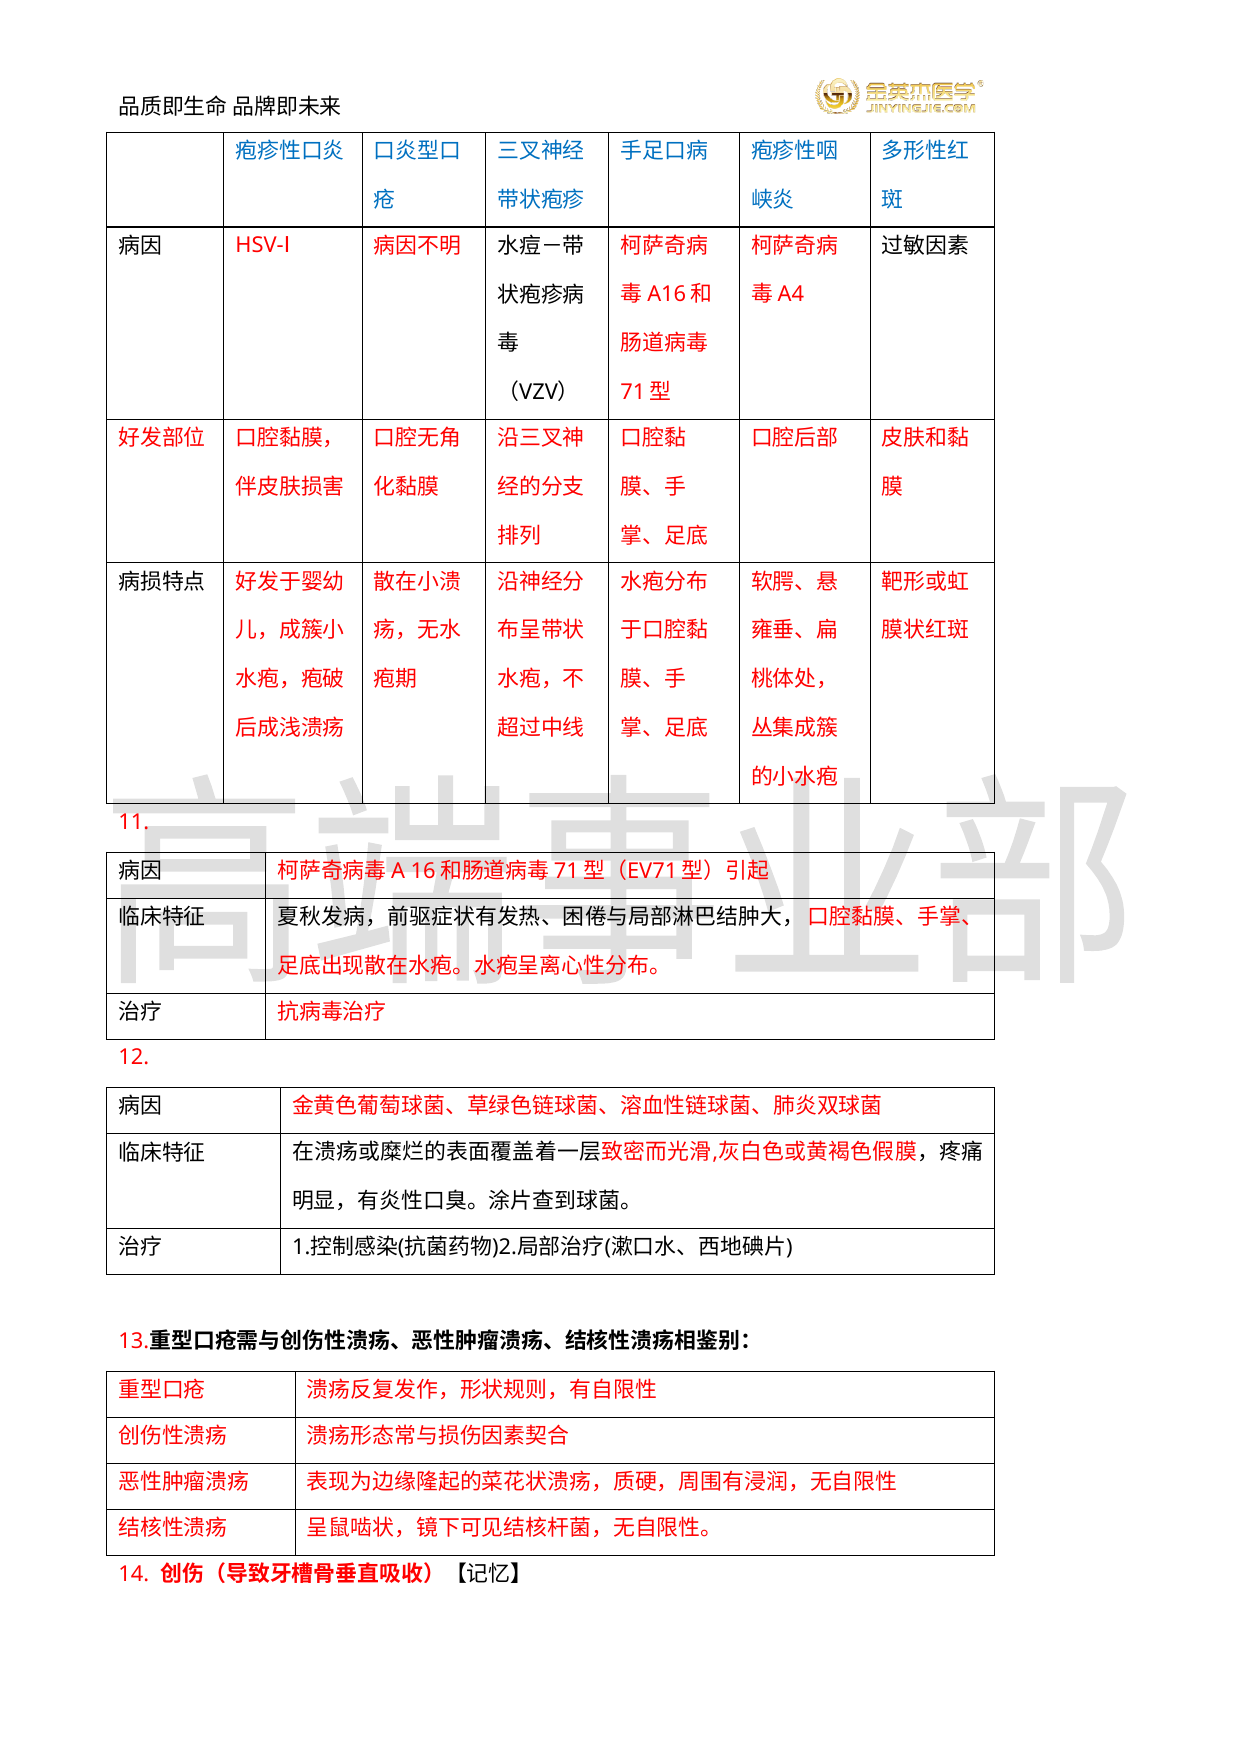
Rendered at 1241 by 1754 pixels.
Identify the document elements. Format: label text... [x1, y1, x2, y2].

table_cell 柯萨奇病毒 A16和肠道病毒71型 [609, 228, 739, 419]
text 12. [118, 1039, 1122, 1072]
table_cell 口腔后部 [740, 420, 870, 562]
table_cell 结核性溃疡 [107, 1510, 295, 1555]
table_cell 临床特征 [107, 1134, 280, 1228]
table_cell 病因不明 [363, 228, 485, 419]
table_cell 沿神经分布呈带状水疱，不超过中线 [486, 563, 608, 803]
table_cell 临床特征 [107, 899, 265, 992]
table_header [107, 133, 223, 226]
table_header 口炎型口疮 [363, 133, 485, 226]
table_cell 抗病毒治疗 [266, 994, 994, 1038]
table_header 手足口病 [609, 133, 739, 226]
table_header 多形性红斑 [871, 133, 994, 226]
list 11. [118, 804, 1122, 837]
table_header 重型口疮 [107, 1372, 295, 1417]
table_cell 过敏因素 [871, 228, 994, 419]
table_cell 治疗 [107, 1229, 280, 1274]
table_cell 病损特点 [107, 563, 223, 803]
table_cell 水疱分布于口腔黏膜、手掌、足底 [609, 563, 739, 803]
table_cell HSV-Ⅰ [224, 228, 362, 419]
table_header 病因 [107, 853, 265, 898]
table_cell 治疗 [107, 994, 265, 1038]
table_cell 口腔黏膜、手掌、足底 [609, 420, 739, 562]
table_cell 散在小溃疡，无水疱期 [363, 563, 485, 803]
table_header 溃疡反复发作，形状规则，有自限性 [296, 1372, 994, 1417]
table_cell 病因 [107, 228, 223, 419]
table_header 疱疹性口炎 [224, 133, 362, 226]
table_cell 呈鼠啮状，镜下可见结核杆菌，无自限性。 [296, 1510, 994, 1555]
table_cell 好发部位 [107, 420, 223, 562]
table_cell 柯萨奇病毒 A4 [740, 228, 870, 419]
table_header 金黄色葡萄球菌、草绿色链球菌、溶血性链球菌、肺炎双球菌 [281, 1088, 994, 1133]
table_cell 在溃疡或糜烂的表面覆盖着一层致密而光滑,灰白色或黄褐色假膜，疼痛明显，有炎性口臭。涂片查到球菌。 [281, 1134, 994, 1228]
table_cell 口腔黏膜，伴皮肤损害 [224, 420, 362, 562]
table_cell 恶性肿瘤溃疡 [107, 1464, 295, 1509]
table_cell 溃疡形态常与损伤因素契合 [296, 1418, 994, 1463]
table_cell 软腭、悬雍垂、扁桃体处，丛集成簇的小水疱 [740, 563, 870, 803]
table_cell 口腔无角化黏膜 [363, 420, 485, 562]
table_cell 皮肤和黏膜 [871, 420, 994, 562]
text 13.重型口疮需与创伤性溃疡、恶性肿瘤溃疡、结核性溃疡相鉴别： [118, 1322, 1122, 1355]
table_header 三叉神经带状疱疹 [486, 133, 608, 226]
table_header 病因 [107, 1088, 280, 1133]
table_cell 1.控制感染(抗菌药物)2.局部治疗(漱口水、西地碘片) [281, 1229, 994, 1274]
table_cell 水痘－带状疱疹病毒（VZV） [486, 228, 608, 419]
table_cell 靶形或虹膜状红斑 [871, 563, 994, 803]
table_cell 沿三叉神经的分支排列 [486, 420, 608, 562]
text 14.创伤（导致牙槽骨垂直吸收）【记忆】 [118, 1556, 1122, 1588]
table_cell 创伤性溃疡 [107, 1418, 295, 1463]
table_cell 表现为边缘隆起的菜花状溃疡，质硬，周围有浸润，无自限性 [296, 1464, 994, 1509]
table_header 疱疹性咽峡炎 [740, 133, 870, 226]
picture [815, 78, 984, 114]
table_header 柯萨奇病毒A 16和肠道病毒71型（EV71型）引起 [266, 853, 994, 898]
table_cell 夏秋发病，前驱症状有发热、困倦与局部淋巴结肿大，口腔黏膜、手掌、足底出现散在水疱。水疱呈离心性分布。 [266, 899, 994, 992]
table_cell 好发于婴幼儿，成簇小水疱，疱破后成浅溃疡 [224, 563, 362, 803]
